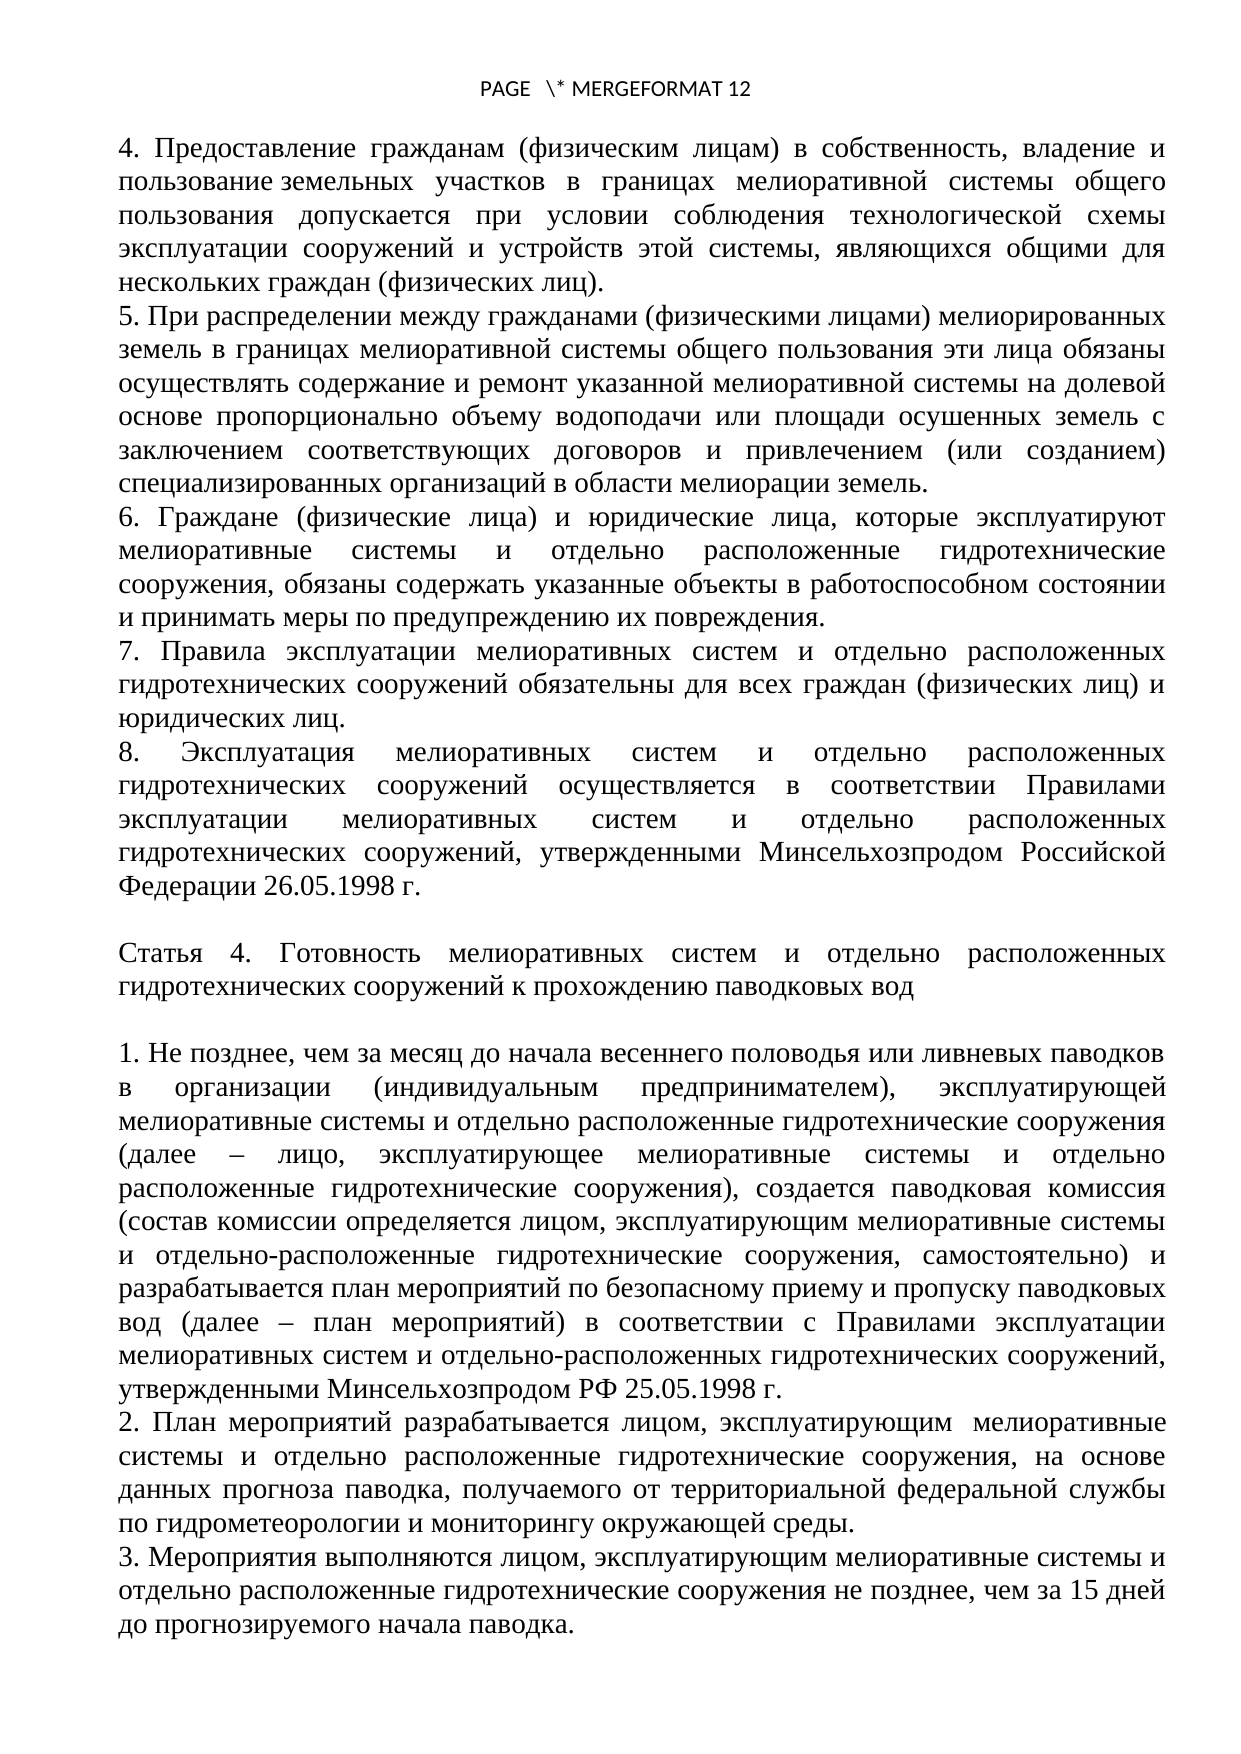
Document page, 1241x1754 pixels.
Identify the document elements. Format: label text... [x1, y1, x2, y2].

text Статья 4. Готовность мелиоративных систем и отдельно расположенных гидротехнических сооружений к прохождению паводковых вод [118, 935, 1167, 1002]
text 3. Мероприятия выполняются лицом, эксплуатирующим мелиоративные системы и отдельно расположенные гидротехнические сооружения не позднее, чем за 15 дней до прогнозируемого начала паводка. [118, 1539, 1167, 1639]
text 5. При распределении между гражданами (физическими лицами) мелиорированных земель в границах мелиоративной системы общего пользования эти лица обязаны осуществлять содержание и ремонт указанной мелиоративной системы на долевой основе пропорционально объему водоподачи или площади осушенных земель с заключением соответствующих договоров и привлечением (или созданием) специализированных организаций в области мелиорации земель. [118, 298, 1167, 499]
text 4. Предоставление гражданам (физическим лицам) в собственность, владение и пользование земельных участков в границах мелиоративной системы общего пользования допускается при условии соблюдения технологической схемы эксплуатации сооружений и устройств этой системы, являющихся общими для нескольких граждан (физических лиц). [118, 130, 1167, 298]
text 6. Граждане (физические лица) и юридические лица, которые эксплуатируют мелиоративные системы и отдельно расположенные гидротехнические сооружения, обязаны содержать указанные объекты в работоспособном состоянии и принимать меры по предупреждению их повреждения. [118, 499, 1167, 633]
text 1. Не позднее, чем за месяц до начала весеннего половодья или ливневых паводков в организации (индивидуальным предпринимателем), эксплуатирующей мелиоративные системы и отдельно расположенные гидротехнические сооружения (далее – лицо, эксплуатирующее мелиоративные системы и отдельно расположенные гидротехнические сооружения), создается паводковая комиссия (состав комиссии определяется лицом, эксплуатирующим мелиоративные системы и отдельно-расположенные гидротехнические сооружения, самостоятельно) и разрабатывается план мероприятий по безопасному приему и пропуску паводковых вод (далее – план мероприятий) в соответствии с Правилами эксплуатации мелиоративных систем и отдельно-расположенных гидротехнических сооружений, утвержденными Минсельхозпродом РФ 25.05.1998 г. [118, 1002, 1167, 1404]
text 8. Эксплуатация мелиоративных систем и отдельно расположенных гидротехнических сооружений осуществляется в соответствии Правилами эксплуатации мелиоративных систем и отдельно расположенных гидротехнических сооружений, утвержденными Минсельхозпродом Российской Федерации 26.05.1998 г. [118, 734, 1167, 901]
text 7. Правила эксплуатации мелиоративных систем и отдельно расположенных гидротехнических сооружений обязательны для всех граждан (физических лиц) и юридических лиц. [118, 633, 1167, 734]
text 2. План мероприятий разрабатывается лицом, эксплуатирующим мелиоративные системы и отдельно расположенные гидротехнические сооружения, на основе данных прогноза паводка, получаемого от территориальной федеральной службы по гидрометеорологии и мониторингу окружающей среды. [118, 1404, 1167, 1539]
